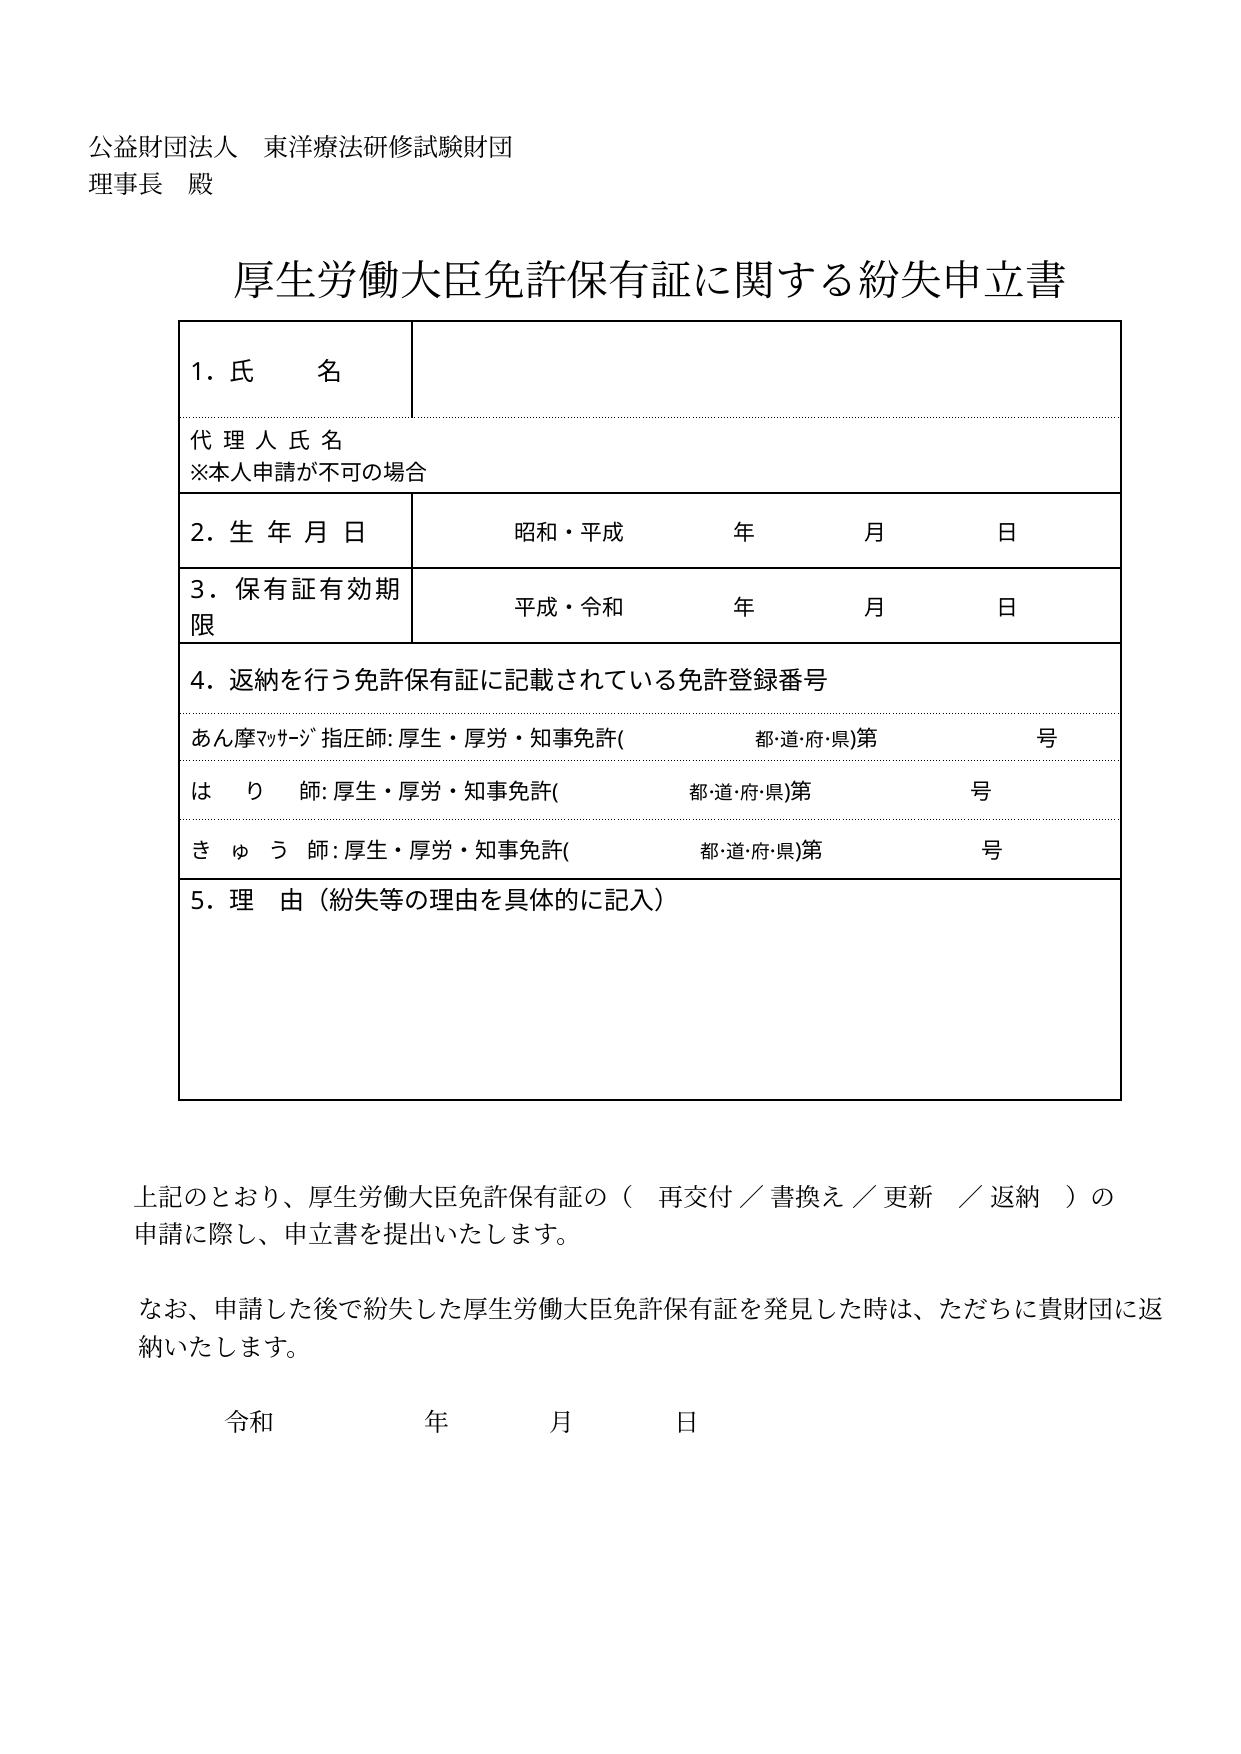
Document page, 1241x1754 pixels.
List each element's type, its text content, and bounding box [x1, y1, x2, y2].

table_cell 2．生年月日 [180, 494, 411, 567]
table_cell 平成・令和 年 月 日 [413, 569, 1120, 642]
table_cell きゅう師: 厚生・厚労・知事免許( 都･道･府･県)第 号 [180, 819, 1120, 878]
table_cell 3．保有証有効期限 [180, 569, 411, 642]
text 納いたします。 [89, 1327, 1211, 1364]
table_cell 昭和・平成 年 月 日 [413, 494, 1120, 567]
text 上記のとおり、厚生労働大臣免許保有証の（ 再交付 ／ 書換え ／ 更新 ／ 返納 ）の [133, 1177, 1211, 1214]
table_cell 代理人氏名 ※本人申請が不可の場合 [180, 417, 1120, 492]
text 公益財団法人 東洋療法研修試験財団 [89, 127, 1211, 164]
text 理事長 殿 [89, 164, 1211, 202]
table_cell 4．返納を行う免許保有証に記載されている免許登録番号 [180, 644, 1120, 713]
table_header [413, 322, 1120, 417]
table_cell あん摩ﾏｯｻｰｼﾞ指圧師: 厚生・厚労・知事免許( 都･道･府･県)第 号 [180, 713, 1120, 760]
table_cell はり師: 厚生・厚労・知事免許( 都･道･府･県)第 号 [180, 760, 1120, 819]
text なお、申請した後で紛失した厚生労働大臣免許保有証を発見した時は、ただちに貴財団に返 [89, 1289, 1211, 1327]
table_cell 5．理 由（紛失等の理由を具体的に記入） [180, 880, 1120, 1099]
text 厚生労働大臣免許保有証に関する紛失申立書 [89, 239, 1211, 314]
table_header 1．氏名 [180, 322, 411, 417]
text 令和 年 月 日 [74, 1402, 1211, 1439]
text 申請に際し、申立書を提出いたします。 [133, 1214, 1211, 1252]
